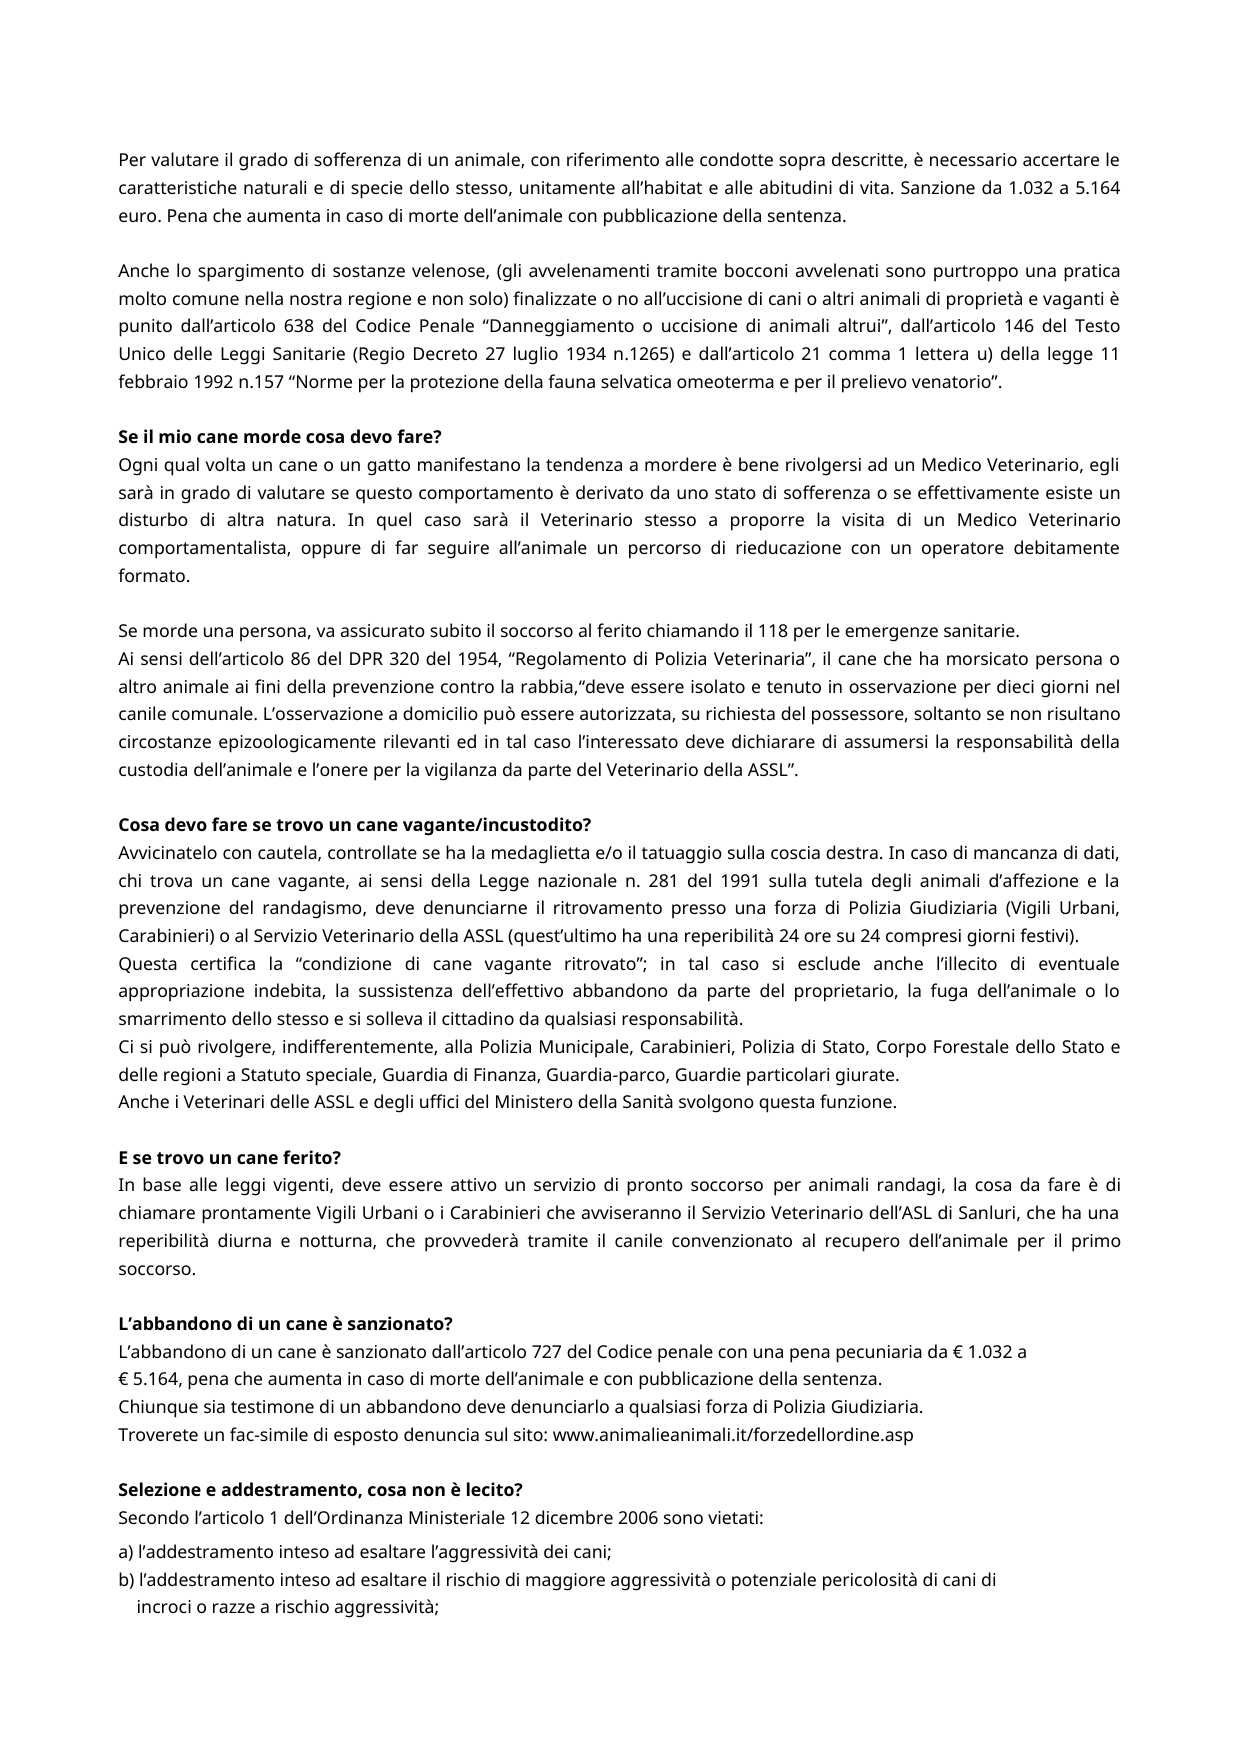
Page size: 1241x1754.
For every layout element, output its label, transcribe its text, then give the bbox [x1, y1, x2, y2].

text Troverete un fac-simile di esposto denuncia sul sito: www.animalieanimali.it/forzedellordine.asp [118, 1422, 1122, 1446]
text Cosa devo fare se trovo un cane vagante/incustodito? [118, 813, 1122, 837]
text Anche lo spargimento di sostanze velenose, (gli avvelenamenti tramite bocconi avvelenati sono purtroppo una pratica molto comune nella nostra regione e non solo) finalizzate o no all’uccisione di cani o altri animali di proprietà e vaganti è punito dall’articolo 638 del Codice Penale “Danneggiamento o uccisione di animali altrui”, dall’articolo 146 del Testo Unico delle Leggi Sanitarie (Regio Decreto 27 luglio 1934 n.1265) e dall’articolo 21 comma 1 lettera u) della legge 11 febbraio 1992 n.157 “Norme per la protezione della fauna selvatica omeoterma e per il prelievo venatorio”. [118, 258, 1122, 393]
text Per valutare il grado di sofferenza di un animale, con riferimento alle condotte sopra descritte, è necessario accertare le caratteristiche naturali e di specie dello stesso, unitamente all’habitat e alle abitudini di vita. Sanzione da 1.032 a 5.164 euro. Pena che aumenta in caso di morte dell’animale con pubblicazione della sentenza. [118, 148, 1122, 227]
text In base alle leggi vigenti, deve essere attivo un servizio di pronto soccorso per animali randagi, la cosa da fare è di chiamare prontamente Vigili Urbani o i Carabinieri che avviseranno il Servizio Veterinario dell’ASL di Sanluri, che ha una reperibilità diurna e notturna, che provvederà tramite il canile convenzionato al recupero dell’animale per il primo soccorso. [118, 1173, 1122, 1280]
text L’abbandono di un cane è sanzionato dall’articolo 727 del Codice penale con una pena pecuniaria da € 1.032 a [118, 1339, 1122, 1363]
text Ai sensi dell’articolo 86 del DPR 320 del 1954, “Regolamento di Polizia Veterinaria”, il cane che ha morsicato persona o altro animale ai fini della prevenzione contro la rabbia,“deve essere isolato e tenuto in osservazione per dieci giorni nel canile comunale. L’osservazione a domicilio può essere autorizzata, su richiesta del possessore, soltanto se non risultano circostanze epizoologicamente rilevanti ed in tal caso l’interessato deve dichiarare di assumersi la responsabilità della custodia dell’animale e l’onere per la vigilanza da parte del Veterinario della ASSL”. [118, 646, 1122, 781]
text Chiunque sia testimone di un abbandono deve denunciarlo a qualsiasi forza di Polizia Giudiziaria. [118, 1394, 1122, 1419]
text a) l’addestramento inteso ad esaltare l’aggressività dei cani; [118, 1539, 1122, 1564]
text Anche i Veterinari delle ASSL e degli uffici del Ministero della Sanità svolgono questa funzione. [118, 1090, 1122, 1114]
text incroci o razze a rischio aggressività; [118, 1595, 1122, 1619]
text Selezione e addestramento, cosa non è lecito? [118, 1478, 1122, 1502]
text b) l’addestramento inteso ad esaltare il rischio di maggiore aggressività o potenziale pericolosità di cani di [118, 1567, 1122, 1591]
text Ogni qual volta un cane o un gatto manifestano la tendenza a mordere è bene rivolgersi ad un Medico Veterinario, egli sarà in grado di valutare se questo comportamento è derivato da uno stato di sofferenza o se effettivamente esiste un disturbo di altra natura. In quel caso sarà il Veterinario stesso a proporre la visita di un Medico Veterinario comportamentalista, oppure di far seguire all’animale un percorso di rieducazione con un operatore debitamente formato. [118, 452, 1122, 587]
text L’abbandono di un cane è sanzionato? [118, 1311, 1122, 1336]
text Se il mio cane morde cosa devo fare? [118, 425, 1122, 449]
text Se morde una persona, va assicurato subito il soccorso al ferito chiamando il 118 per le emergenze sanitarie. [118, 619, 1122, 643]
text Questa certifica la “condizione di cane vagante ritrovato”; in tal caso si esclude anche l’illecito di eventuale appropriazione indebita, la sussistenza dell’effettivo abbandono da parte del proprietario, la fuga dell’animale o lo smarrimento dello stesso e si solleva il cittadino da qualsiasi responsabilità. [118, 951, 1122, 1031]
text Avvicinatelo con cautela, controllate se ha la medaglietta e/o il tatuaggio sulla coscia destra. In caso di mancanza di dati, chi trova un cane vagante, ai sensi della Legge nazionale n. 281 del 1991 sulla tutela degli animali d’affezione e la prevenzione del randagismo, deve denunciarne il ritrovamento presso una forza di Polizia Giudiziaria (Vigili Urbani, Carabinieri) o al Servizio Veterinario della ASSL (quest’ultimo ha una reperibilità 24 ore su 24 compresi giorni festivi). [118, 840, 1122, 948]
text Secondo l’articolo 1 dell’Ordinanza Ministeriale 12 dicembre 2006 sono vietati: [118, 1505, 1122, 1529]
text E se trovo un cane ferito? [118, 1145, 1122, 1169]
text Ci si può rivolgere, indifferentemente, alla Polizia Municipale, Carabinieri, Polizia di Stato, Corpo Forestale dello Stato e delle regioni a Statuto speciale, Guardia di Finanza, Guardia-parco, Guardie particolari giurate. [118, 1034, 1122, 1086]
text € 5.164, pena che aumenta in caso di morte dell’animale e con pubblicazione della sentenza. [118, 1367, 1122, 1391]
